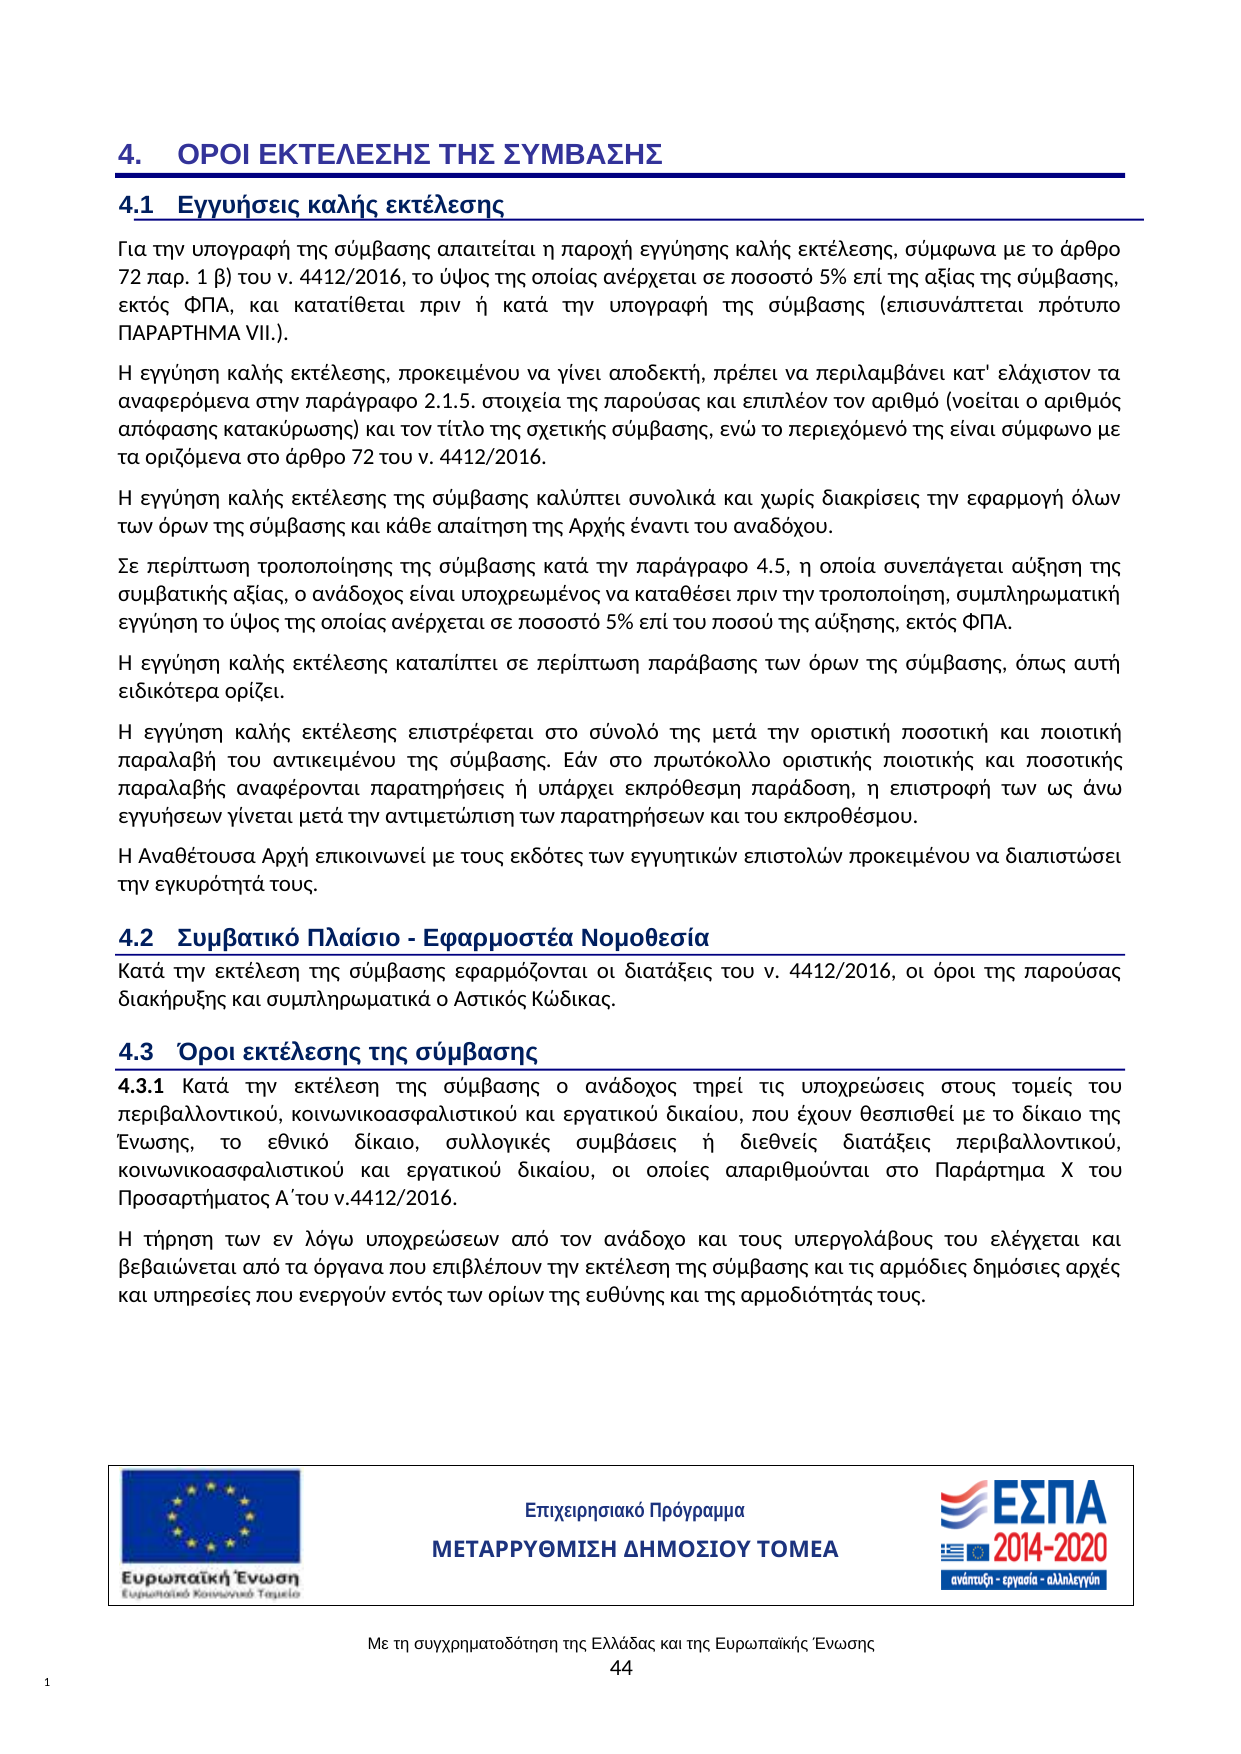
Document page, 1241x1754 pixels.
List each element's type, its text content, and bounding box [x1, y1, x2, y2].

subtitle Συμβατικό Πλαίσιο - Εφαρμοστέα Νομοθεσία [119, 922, 1198, 951]
text Η Αναθέτουσα Αρχή επικοινωνεί με τους εκδότες των εγγυητικών επιστολών προκειμένου να διαπιστώσει την εγκυρότητά τους. [118, 841, 1122, 897]
text Η εγγύηση καλής εκτέλεσης της σύμβασης καλύπτει συνολικά και χωρίς διακρίσεις την εφαρμογή όλων των όρων της σύμβασης και κάθε απαίτηση της Αρχής έναντι του αναδόχου. [118, 483, 1122, 539]
text Η εγγύηση καλής εκτέλεσης επιστρέφεται στο σύνολό της μετά την οριστική ποσοτική και ποιοτική παραλαβή του αντικειμένου της σύμβασης. Εάν στο πρωτόκολλο οριστικής ποιοτικής και ποσοτικής παραλαβής αναφέρονται παρατηρήσεις ή υπάρχει εκπρόθεσμη παράδοση, η επιστροφή των ως άνω εγγυήσεων γίνεται μετά την αντιμετώπιση των παρατηρήσεων και του εκπροθέσμου. [118, 717, 1122, 829]
text Η τήρηση των εν λόγω υποχρεώσεων από τον ανάδοχο και τους υπεργολάβους του ελέγχεται και βεβαιώνεται από τα όργανα που επιβλέπουν την εκτέλεση της σύμβασης και τις αρμόδιες δημόσιες αρχές και υπηρεσίες που ενεργούν εντός των ορίων της ευθύνης και της αρμοδιότητάς τους. [118, 1224, 1122, 1308]
text Κατά την εκτέλεση της σύμβασης εφαρμόζονται οι διατάξεις του ν. 4412/2016, οι όροι της παρούσας διακήρυξης και συμπληρωματικά ο Αστικός Κώδικας. [118, 956, 1122, 1012]
picture [119, 1467, 304, 1603]
text Για την υπογραφή της σύμβασης απαιτείται η παροχή εγγύησης καλής εκτέλεσης, σύμφωνα με το άρθρο 72 παρ. 1 β) του ν. 4412/2016, το ύψος της οποίας ανέρχεται σε ποσοστό 5% επί της αξίας της σύμβασης, εκτός ΦΠΑ, και κατατίθεται πριν ή κατά την υπογραφή της σύμβασης (επισυνάπτεται πρότυπο ΠΑΡΑΡΤΗΜΑ VΙΙ.). [118, 234, 1122, 346]
subtitle ΟΡΟΙ ΕΚΤΕΛΕΣΗΣ ΤΗΣ ΣΥΜΒΑΣΗΣ [118, 137, 1198, 170]
subtitle Εγγυήσεις καλής εκτέλεσης [119, 190, 1198, 219]
text Σε περίπτωση τροποποίησης της σύμβασης κατά την παράγραφο 4.5, η οποία συνεπάγεται αύξηση της συμβατικής αξίας, ο ανάδοχος είναι υποχρεωμένος να καταθέσει πριν την τροποποίηση, συμπληρωματική εγγύηση το ύψος της οποίας ανέρχεται σε ποσοστό 5% επί του ποσού της αύξησης, εκτός ΦΠΑ. [118, 551, 1122, 636]
picture [941, 1480, 1107, 1590]
list Κατά την εκτέλεση της σύμβασης ο ανάδοχος τηρεί τις υποχρεώσεις στους τομείς του περιβαλλοντικού, κοινωνικοασφαλιστικού και εργατικού δικαίου, που έχουν θεσπισθεί με το δίκαιο της Ένωσης, το εθνικό δίκαιο, συλλογικές συμβάσεις ή διεθνείς διατάξεις περιβαλλοντικού, κοινωνικοασφαλιστικού και εργατικού δικαίου, οι οποίες απαριθμούνται στο Παράρτημα X του Προσαρτήματος Α΄του ν.4412/2016. [118, 1071, 1122, 1211]
text Η εγγύηση καλής εκτέλεσης, προκειμένου να γίνει αποδεκτή, πρέπει να περιλαμβάνει κατ' ελάχιστον τα αναφερόμενα στην παράγραφο 2.1.5. στοιχεία της παρούσας και επιπλέον τον αριθμό (νοείται ο αριθμός απόφασης κατακύρωσης) και τον τίτλο της σχετικής σύμβασης, ενώ το περιεχόμενό της είναι σύμφωνο με τα οριζόμενα στο άρθρο 72 του ν. 4412/2016. [118, 358, 1122, 471]
subtitle Όροι εκτέλεσης της σύμβασης [119, 1037, 1198, 1066]
text Η εγγύηση καλής εκτέλεσης καταπίπτει σε περίπτωση παράβασης των όρων της σύμβασης, όπως αυτή ειδικότερα ορίζει. [118, 648, 1122, 704]
